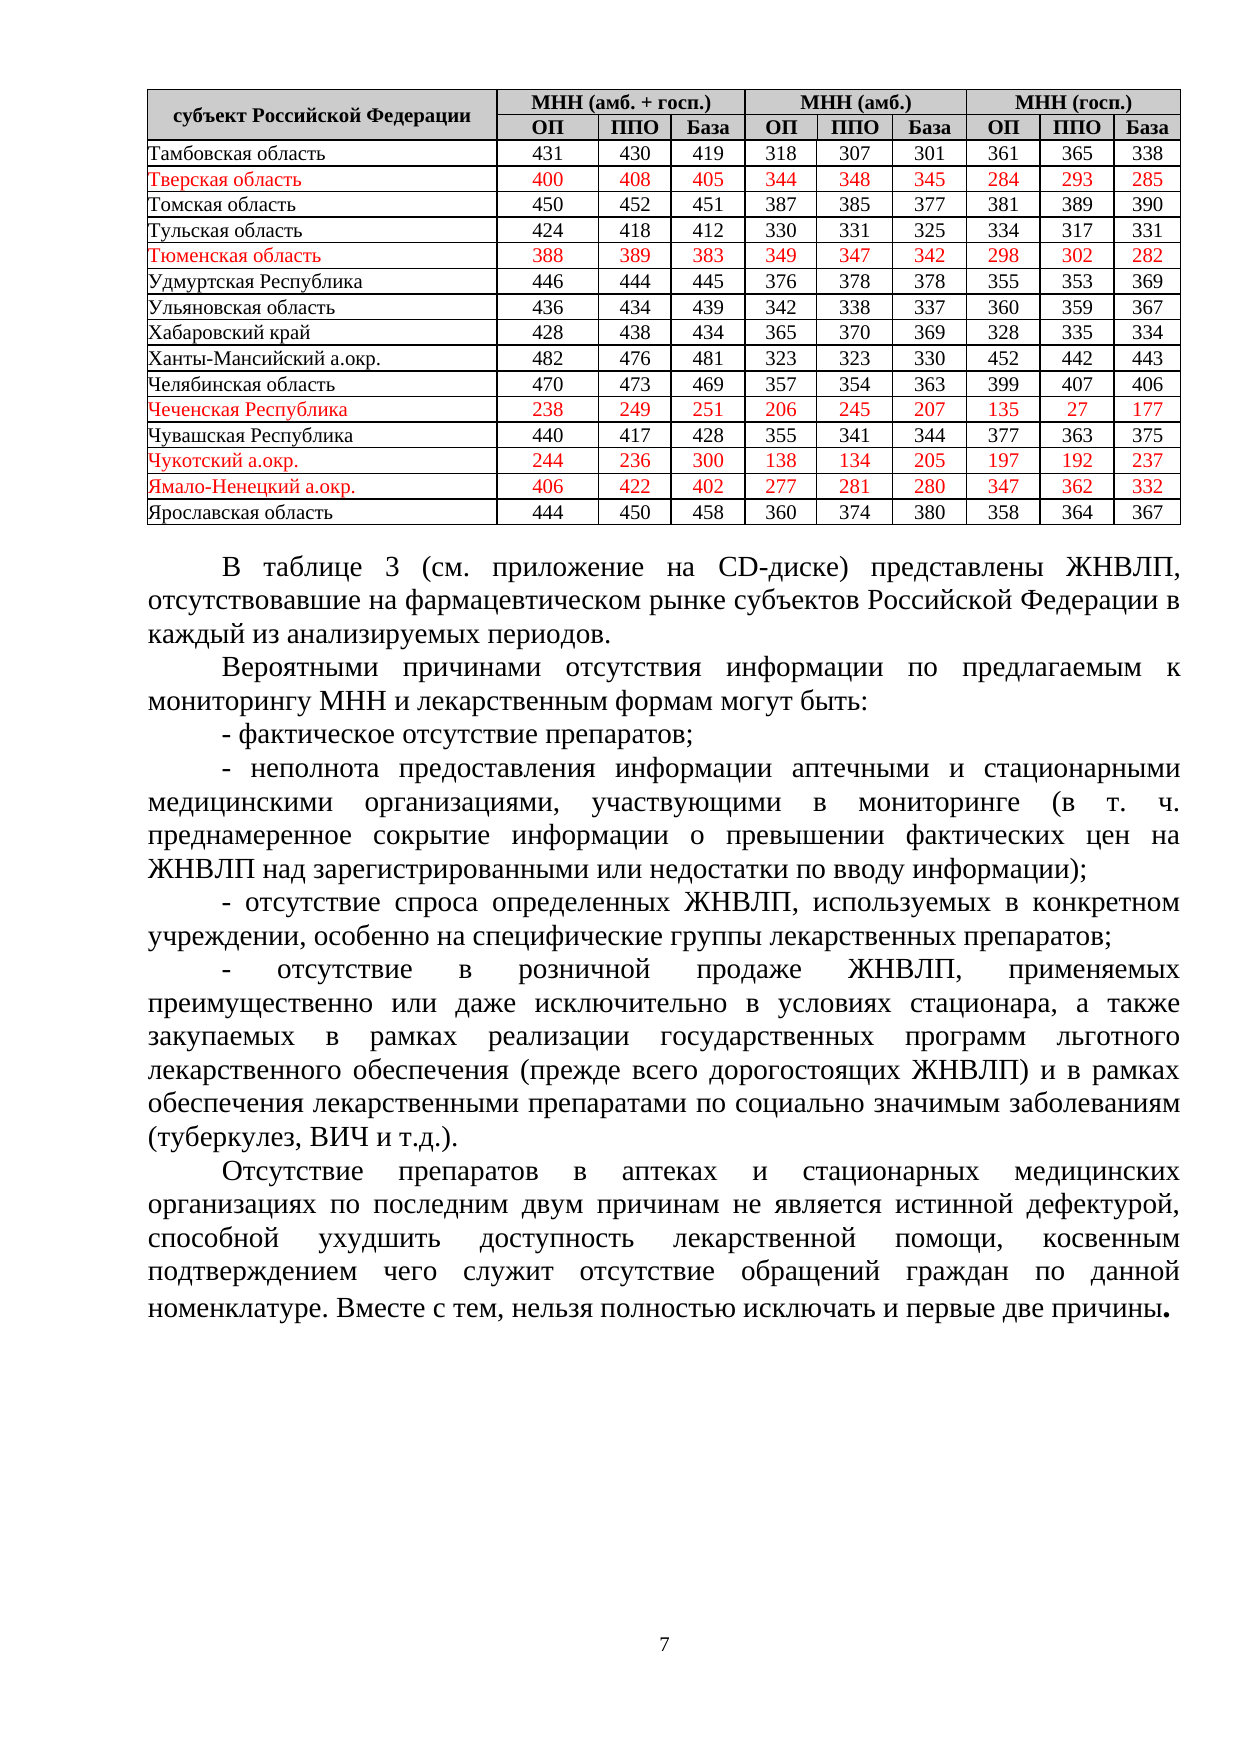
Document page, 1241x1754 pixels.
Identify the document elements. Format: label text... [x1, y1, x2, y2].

table_cell 360 [746, 500, 816, 524]
table_cell 323 [746, 346, 816, 370]
table_cell Чувашская Республика [148, 423, 496, 447]
table_cell 338 [1115, 141, 1180, 165]
table_cell 473 [599, 372, 670, 396]
table_cell База [1115, 115, 1180, 139]
table_header МНН (амб. + госп.) [498, 90, 744, 114]
table_cell 361 [967, 141, 1039, 165]
table_cell 388 [498, 243, 598, 267]
table_cell 354 [817, 372, 892, 396]
table_cell 359 [1041, 295, 1113, 319]
table_cell 337 [893, 295, 966, 319]
table_cell Ямало-Ненецкий а.окр. [148, 474, 496, 498]
table_cell 444 [599, 269, 670, 293]
text В таблице 3 (см. приложение на CD-диске) представлены ЖНВЛП, отсутствовавшие на фармацевтическом рынке субъектов Российской Федерации в каждый из анализируемых периодов. [148, 549, 1181, 649]
table_cell 400 [498, 167, 598, 191]
table_cell 205 [893, 448, 966, 472]
table_cell 443 [1115, 346, 1180, 370]
table_cell 330 [746, 218, 816, 242]
table_cell 362 [1041, 474, 1113, 498]
table_cell 369 [893, 320, 966, 344]
table_cell 389 [599, 243, 670, 267]
table_cell 347 [967, 474, 1039, 498]
table_cell 451 [672, 192, 744, 216]
table_cell 331 [1115, 218, 1180, 242]
table_cell Ярославская область [148, 500, 496, 524]
table_cell 406 [1115, 372, 1180, 396]
table_cell 207 [893, 397, 966, 421]
table_cell 349 [746, 243, 816, 267]
table_cell 481 [672, 346, 744, 370]
table_cell 344 [746, 167, 816, 191]
table_cell 438 [599, 320, 670, 344]
text - неполнота предоставления информации аптечными и стационарными медицинскими организациями, участвующими в мониторинге (в т. ч. преднамеренное сокрытие информации о превышении фактических цен на ЖНВЛП над зарегистрированными или недостатки по вводу информации); [148, 750, 1181, 884]
table_cell Челябинская область [148, 372, 496, 396]
table_cell 27 [1041, 397, 1113, 421]
table_cell 341 [817, 423, 892, 447]
table_cell 365 [746, 320, 816, 344]
table_cell 369 [1115, 269, 1180, 293]
table_cell 197 [967, 448, 1039, 472]
table_cell ППО [818, 115, 892, 139]
table_cell 385 [817, 192, 892, 216]
table_cell 301 [893, 141, 966, 165]
table_cell 277 [746, 474, 816, 498]
table_header субъект Российской Федерации [148, 90, 496, 139]
table_cell 342 [746, 295, 816, 319]
table_cell 323 [817, 346, 892, 370]
table_cell 367 [1115, 500, 1180, 524]
table_cell 284 [967, 167, 1039, 191]
table_cell ОП [967, 115, 1039, 139]
table_cell 363 [1041, 423, 1113, 447]
table_cell 342 [893, 243, 966, 267]
table_cell 444 [498, 500, 598, 524]
text - фактическое отсутствие препаратов; [148, 717, 1181, 750]
table_cell ОП [746, 115, 817, 139]
table_cell 249 [599, 397, 670, 421]
text - отсутствие в розничной продаже ЖНВЛП, применяемых преимущественно или даже исключительно в условиях стационара, а также закупаемых в рамках реализации государственных программ льготного лекарственного обеспечения (прежде всего дорогостоящих ЖНВЛП) и в рамках обеспечения лекарственными препаратами по социально значимым заболеваниям (туберкулез, ВИЧ и т.д.). [148, 951, 1181, 1153]
table_cell 378 [817, 269, 892, 293]
table_cell 377 [967, 423, 1039, 447]
table_cell 458 [672, 500, 744, 524]
table_cell 206 [746, 397, 816, 421]
table_cell 325 [893, 218, 966, 242]
table_cell 334 [1115, 320, 1180, 344]
table_cell 177 [1115, 397, 1180, 421]
table_cell 445 [672, 269, 744, 293]
table_cell 431 [498, 141, 598, 165]
table_cell 389 [1041, 192, 1113, 216]
table_cell 450 [498, 192, 598, 216]
table_cell 360 [967, 295, 1039, 319]
table_header МНН (госп.) [967, 90, 1180, 114]
table_cell 450 [599, 500, 670, 524]
table_cell 424 [498, 218, 598, 242]
table_cell 452 [967, 346, 1039, 370]
table_cell База [672, 115, 744, 139]
table_cell 367 [1115, 295, 1180, 319]
table_cell Ханты-Мансийский а.окр. [148, 346, 496, 370]
table_cell ППО [1041, 115, 1113, 139]
table_cell 285 [1115, 167, 1180, 191]
table_cell 380 [893, 500, 966, 524]
table_cell 332 [1115, 474, 1180, 498]
table_cell 476 [599, 346, 670, 370]
table_cell Томская область [148, 192, 496, 216]
table_cell 307 [817, 141, 892, 165]
table_cell 251 [672, 397, 744, 421]
table_cell 417 [599, 423, 670, 447]
table_cell 245 [817, 397, 892, 421]
table_cell Тульская область [148, 218, 496, 242]
table_cell 418 [599, 218, 670, 242]
table_cell 344 [893, 423, 966, 447]
table_cell ОП [498, 115, 598, 139]
table_cell 378 [893, 269, 966, 293]
table_cell 412 [672, 218, 744, 242]
table_cell 302 [1041, 243, 1113, 267]
table_cell 293 [1041, 167, 1113, 191]
table_cell 364 [1041, 500, 1113, 524]
table_cell 408 [599, 167, 670, 191]
table_cell 381 [967, 192, 1039, 216]
table_cell 357 [746, 372, 816, 396]
table_cell 335 [1041, 320, 1113, 344]
table_cell 422 [599, 474, 670, 498]
table_cell 387 [746, 192, 816, 216]
text Отсутствие препаратов в аптеках и стационарных медицинских организациях по последним двум причинам не является истинной дефектурой, способной ухудшить доступность лекарственной помощи, косвенным подтверждением чего служит отсутствие обращений граждан по данной номенклатуре. Вместе с тем, нельзя полностью исключать и первые две причины. [148, 1153, 1181, 1325]
table_cell 298 [967, 243, 1039, 267]
table_cell 353 [1041, 269, 1113, 293]
table_cell 134 [817, 448, 892, 472]
table_cell 334 [967, 218, 1039, 242]
table_cell 282 [1115, 243, 1180, 267]
table_cell 470 [498, 372, 598, 396]
table_cell 407 [1041, 372, 1113, 396]
table_cell 238 [498, 397, 598, 421]
table_cell 347 [817, 243, 892, 267]
table_cell 236 [599, 448, 670, 472]
table_cell 355 [967, 269, 1039, 293]
table_cell 348 [817, 167, 892, 191]
table_cell Хабаровский край [148, 320, 496, 344]
table_cell Тверская область [148, 167, 496, 191]
table_cell 428 [672, 423, 744, 447]
table_cell 430 [599, 141, 670, 165]
text - отсутствие спроса определенных ЖНВЛП, используемых в конкретном учреждении, особенно на специфические группы лекарственных препаратов; [148, 884, 1181, 951]
table_cell 192 [1041, 448, 1113, 472]
table_cell 375 [1115, 423, 1180, 447]
table_cell 428 [498, 320, 598, 344]
table_cell База [893, 115, 966, 139]
table_cell 434 [599, 295, 670, 319]
table_cell 365 [1041, 141, 1113, 165]
table_cell ППО [599, 115, 670, 139]
table_cell 345 [893, 167, 966, 191]
table_cell Тамбовская область [148, 141, 496, 165]
table_cell 355 [746, 423, 816, 447]
table_cell 376 [746, 269, 816, 293]
table_cell 237 [1115, 448, 1180, 472]
table_cell 135 [967, 397, 1039, 421]
table_cell Чеченская Республика [148, 397, 496, 421]
table_cell 338 [817, 295, 892, 319]
table_header МНН (амб.) [746, 90, 966, 114]
table_cell 399 [967, 372, 1039, 396]
table_cell 281 [817, 474, 892, 498]
table_cell 383 [672, 243, 744, 267]
table_cell 138 [746, 448, 816, 472]
table_cell 402 [672, 474, 744, 498]
table_cell 280 [893, 474, 966, 498]
table_cell Чукотский а.окр. [148, 448, 496, 472]
table_cell 434 [672, 320, 744, 344]
table_cell 300 [672, 448, 744, 472]
table_cell 358 [967, 500, 1039, 524]
table_cell 317 [1041, 218, 1113, 242]
table_cell 244 [498, 448, 598, 472]
table_cell 446 [498, 269, 598, 293]
table_cell 406 [498, 474, 598, 498]
table_cell 331 [817, 218, 892, 242]
table_cell 377 [893, 192, 966, 216]
table_cell 318 [746, 141, 816, 165]
table_cell Удмуртская Республика [148, 269, 496, 293]
table_cell 469 [672, 372, 744, 396]
table_cell 328 [967, 320, 1039, 344]
table_cell 390 [1115, 192, 1180, 216]
table_cell Тюменская область [148, 243, 496, 267]
table_cell 439 [672, 295, 744, 319]
text Вероятными причинами отсутствия информации по предлагаемым к мониторингу МНН и лекарственным формам могут быть: [148, 649, 1181, 717]
table_cell 405 [672, 167, 744, 191]
table_cell 440 [498, 423, 598, 447]
table_cell 330 [893, 346, 966, 370]
table_cell 419 [672, 141, 744, 165]
table_cell 482 [498, 346, 598, 370]
table_cell Ульяновская область [148, 295, 496, 319]
table_cell 370 [817, 320, 892, 344]
table_cell 363 [893, 372, 966, 396]
table_cell 442 [1041, 346, 1113, 370]
table_cell 374 [817, 500, 892, 524]
table_cell 452 [599, 192, 670, 216]
table_cell 436 [498, 295, 598, 319]
